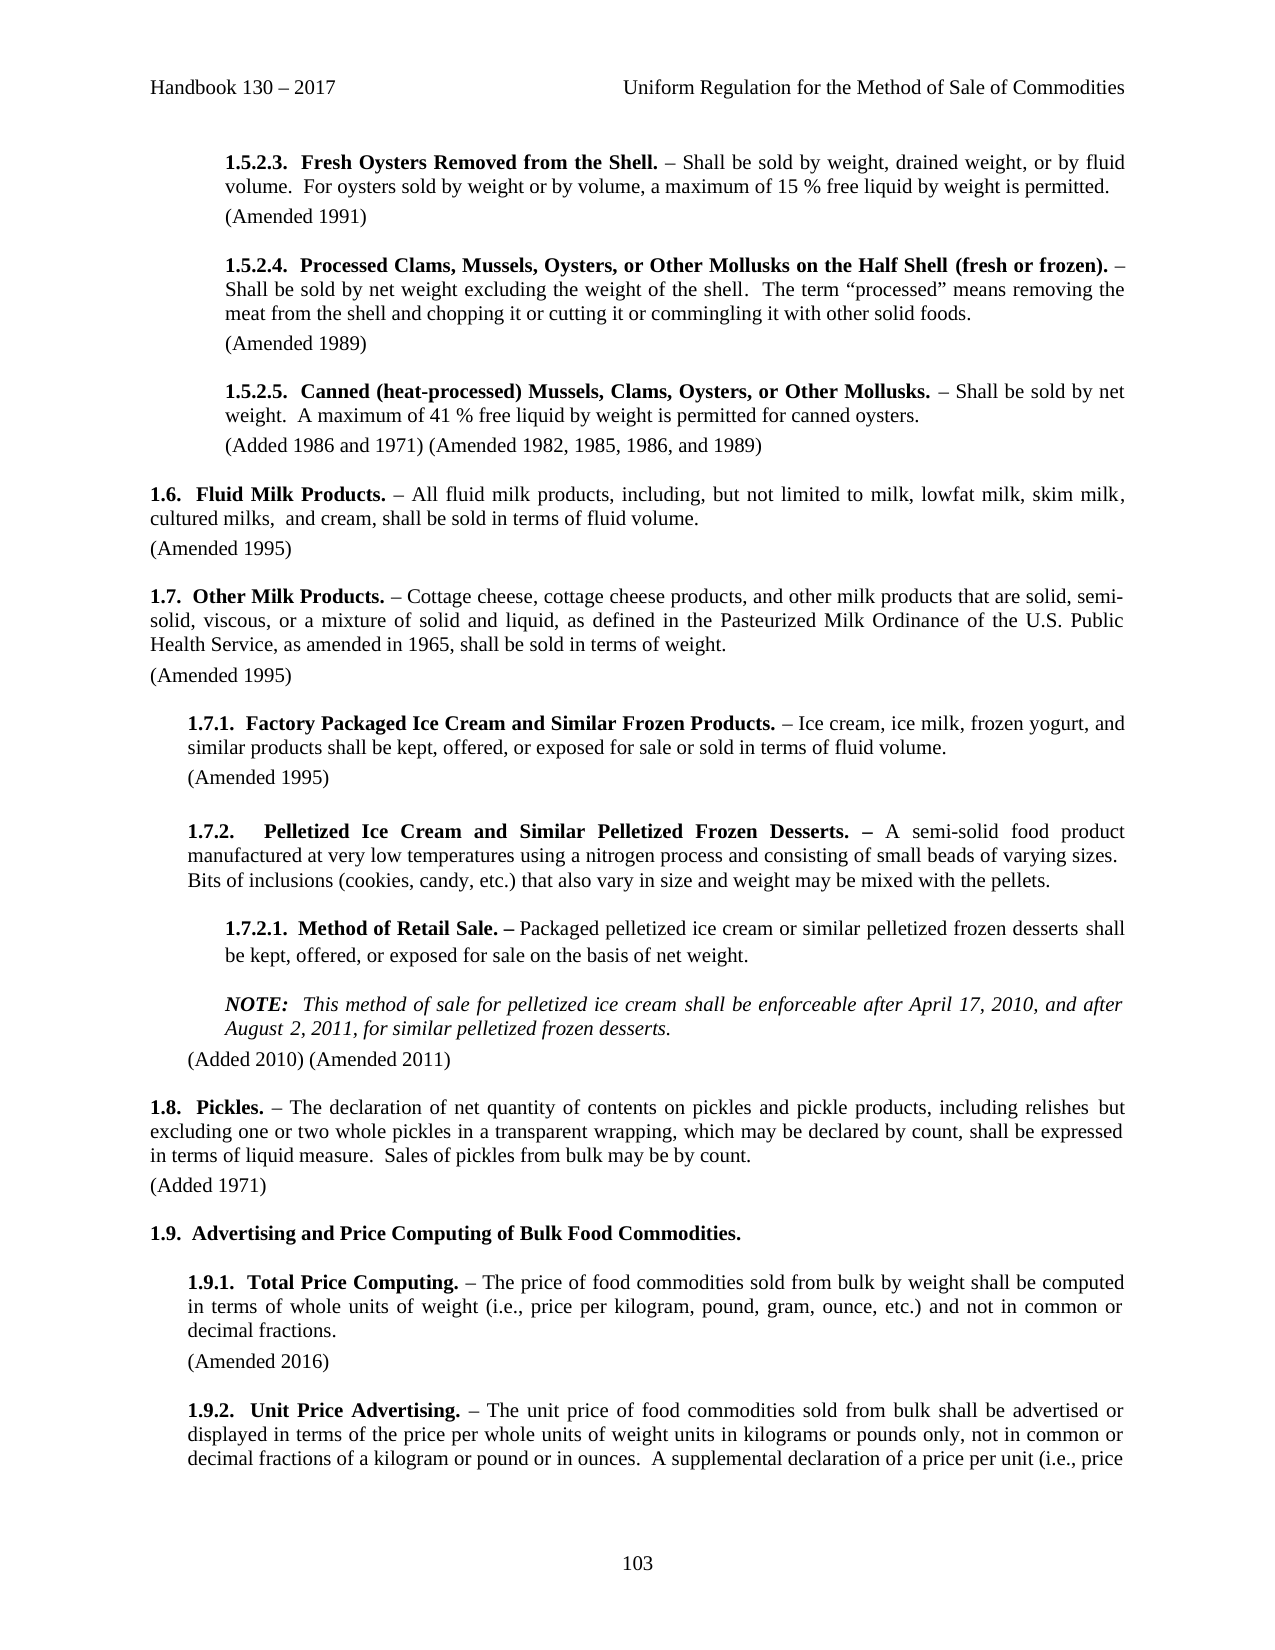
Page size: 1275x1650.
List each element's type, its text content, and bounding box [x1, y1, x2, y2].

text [187, 1398, 1125, 1470]
text 1.7.1. Factory Packaged Ice Cream and Similar Frozen Products. – Ice cream, ice milk, frozen yogurt, and similar products shall be kept, offered, or exposed for sale or sold in terms of fluid volume. [187, 711, 1125, 759]
text (Amended 1991) [225, 204, 1125, 228]
text NOTE: This method of sale for pelletized ice cream shall be enforceable after April 17, 2010, and after August 2, 2011, for similar pelletized frozen desserts. [225, 992, 1125, 1040]
text 1.7.2.1. Method of Retail Sale. – Packaged pelletized ice cream or similar pelletized frozen desserts shall be kept, offered, or exposed for sale on the basis of net weight. [225, 916, 1125, 968]
text 1.6. Fluid Milk Products. – All fluid milk products, including, but not limited to milk, lowfat milk, skim milk, cultured milks, and cream, shall be sold in terms of fluid volume. [150, 482, 1125, 530]
text (Added 1971) [150, 1173, 1125, 1197]
text (Added 2010) (Amended 2011) [187, 1047, 1125, 1071]
text (Amended 2016) [187, 1349, 1125, 1373]
text (Added 1986 and 1971) (Amended 1982, 1985, 1986, and 1989) [225, 433, 1125, 457]
text 1.9. Advertising and Price Computing of Bulk Food Commodities. [150, 1221, 1125, 1245]
text 1.9.1. Total Price Computing. – The price of food commodities sold from bulk by weight shall be computed in terms of whole units of weight (i.e., price per kilogram, pound, gram, ounce, etc.) and not in common or decimal fractions. [187, 1270, 1125, 1342]
text (Amended 1995) [150, 536, 1125, 560]
text 1.5.2.3. Fresh Oysters Removed from the Shell. – Shall be sold by weight, drained weight, or by fluid volume. For oysters sold by weight or by volume, a maximum of 15 % free liquid by weight is permitted. [225, 150, 1125, 198]
text 1.5.2.4. Processed Clams, Mussels, Oysters, or Other Mollusks on the Half Shell (fresh or frozen). – Shall be sold by net weight excluding the weight of the shell. The term “processed” means removing the meat from the shell and chopping it or cutting it or commingling it with other solid foods. [225, 252, 1125, 325]
text (Amended 1989) [225, 331, 1125, 355]
text (Amended 1995) [150, 662, 1125, 687]
text (Amended 1995) [187, 765, 1125, 789]
text 1.7.2. Pelletized Ice Cream and Similar Pelletized Frozen Desserts. – A semi-solid food product manufactured at very low temperatures using a nitrogen process and consisting of small beads of varying sizes. Bits of inclusions (cookies, candy, etc.) that also vary in size and weight may be mixed with the pellets. [187, 819, 1125, 892]
text 1.7. Other Milk Products. – Cottage cheese, cottage cheese products, and other milk products that are solid, semi-solid, viscous, or a mixture of solid and liquid, as defined in the Pasteurized Milk Ordinance of the U.S. Public Health Service, as amended in 1965, shall be sold in terms of weight. [150, 584, 1125, 656]
text 1.5.2.5. Canned (heat-processed) Mussels, Clams, Oysters, or Other Mollusks. – Shall be sold by net weight. A maximum of 41 % free liquid by weight is permitted for canned oysters. [225, 379, 1125, 427]
text 1.8. Pickles. – The declaration of net quantity of contents on pickles and pickle products, including relishes but excluding one or two whole pickles in a transparent wrapping, which may be declared by count, shall be expressed in terms of liquid measure. Sales of pickles from bulk may be by count. [150, 1095, 1125, 1167]
